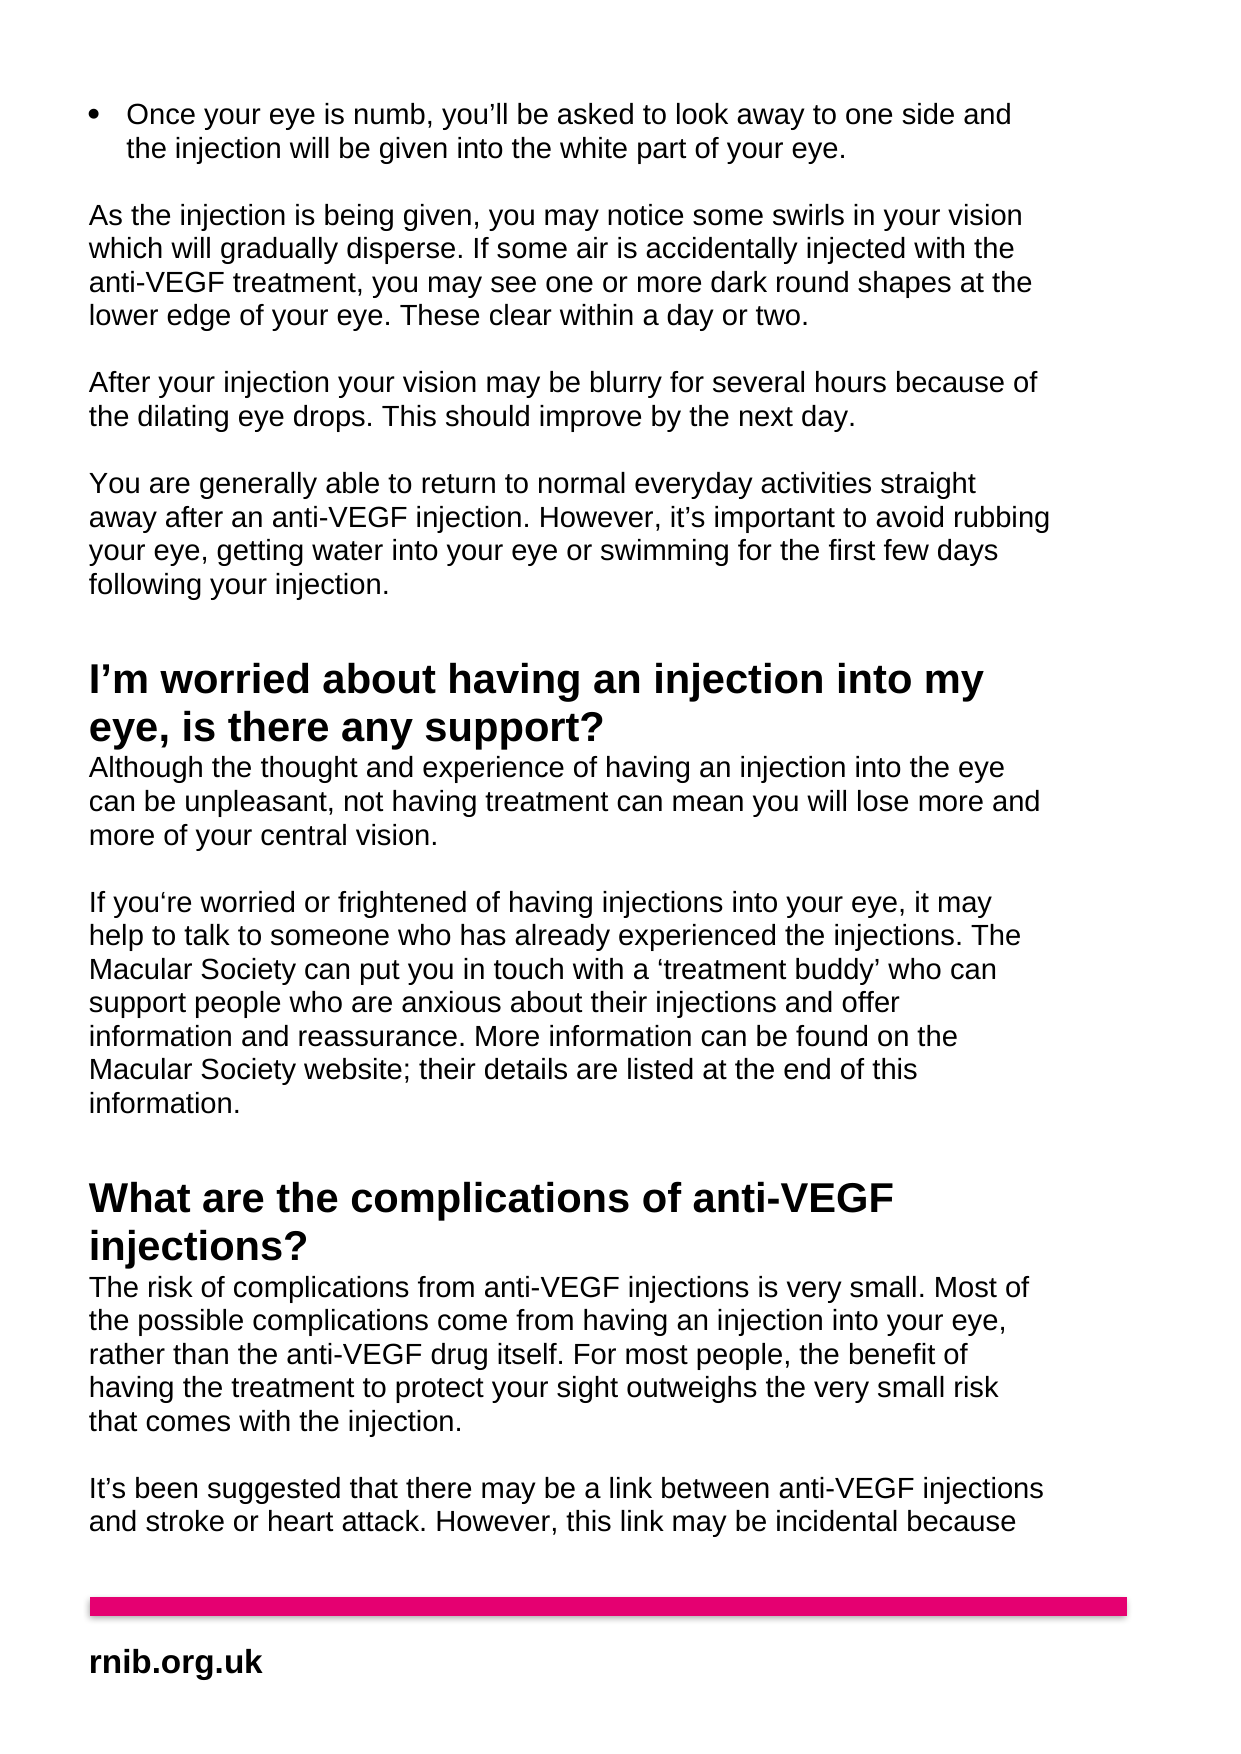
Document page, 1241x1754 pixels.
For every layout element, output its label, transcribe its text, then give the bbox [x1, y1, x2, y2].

subtitle What are the complications of anti-VEGF injections? [89, 1174, 1053, 1269]
subtitle I’m worried about having an injection into my eye, is there any support? [89, 654, 1053, 750]
text After your injection your vision may be blurry for several hours because of the dilating eye drops. This should improve by the next day. [89, 365, 1053, 432]
text As the injection is being given, you may notice some swirls in your vision which will gradually disperse. If some air is accidentally injected with the anti-VEGF treatment, you may see one or more dark round shapes at the lower edge of your eye. These clear within a day or two. [89, 198, 1053, 332]
text You are generally able to return to normal everyday activities straight away after an anti-VEGF injection. However, it’s important to avoid rubbing your eye, getting water into your eye or swimming for the first few days following your injection. [89, 466, 1053, 600]
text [89, 1471, 1053, 1538]
text Although the thought and experience of having an injection into the eye can be unpleasant, not having treatment can mean you will lose more and more of your central vision. [89, 750, 1053, 851]
list Once your eye is numb, you’ll be asked to look away to one side and the injection will be given into the white part of your eye. [89, 97, 1053, 164]
text The risk of complications from anti-VEGF injections is very small. Most of the possible complications come from having an injection into your eye, rather than the anti-VEGF drug itself. For most people, the benefit of having the treatment to protect your sight outweighs the very small risk that comes with the injection. [89, 1269, 1053, 1437]
text If you‘re worried or frightened of having injections into your eye, it may help to talk to someone who has already experienced the injections. The Macular Society can put you in touch with a ‘treatment buddy’ who can support people who are anxious about their injections and offer information and reassurance. More information can be found on the Macular Society website; their details are listed at the end of this information. [89, 884, 1053, 1119]
